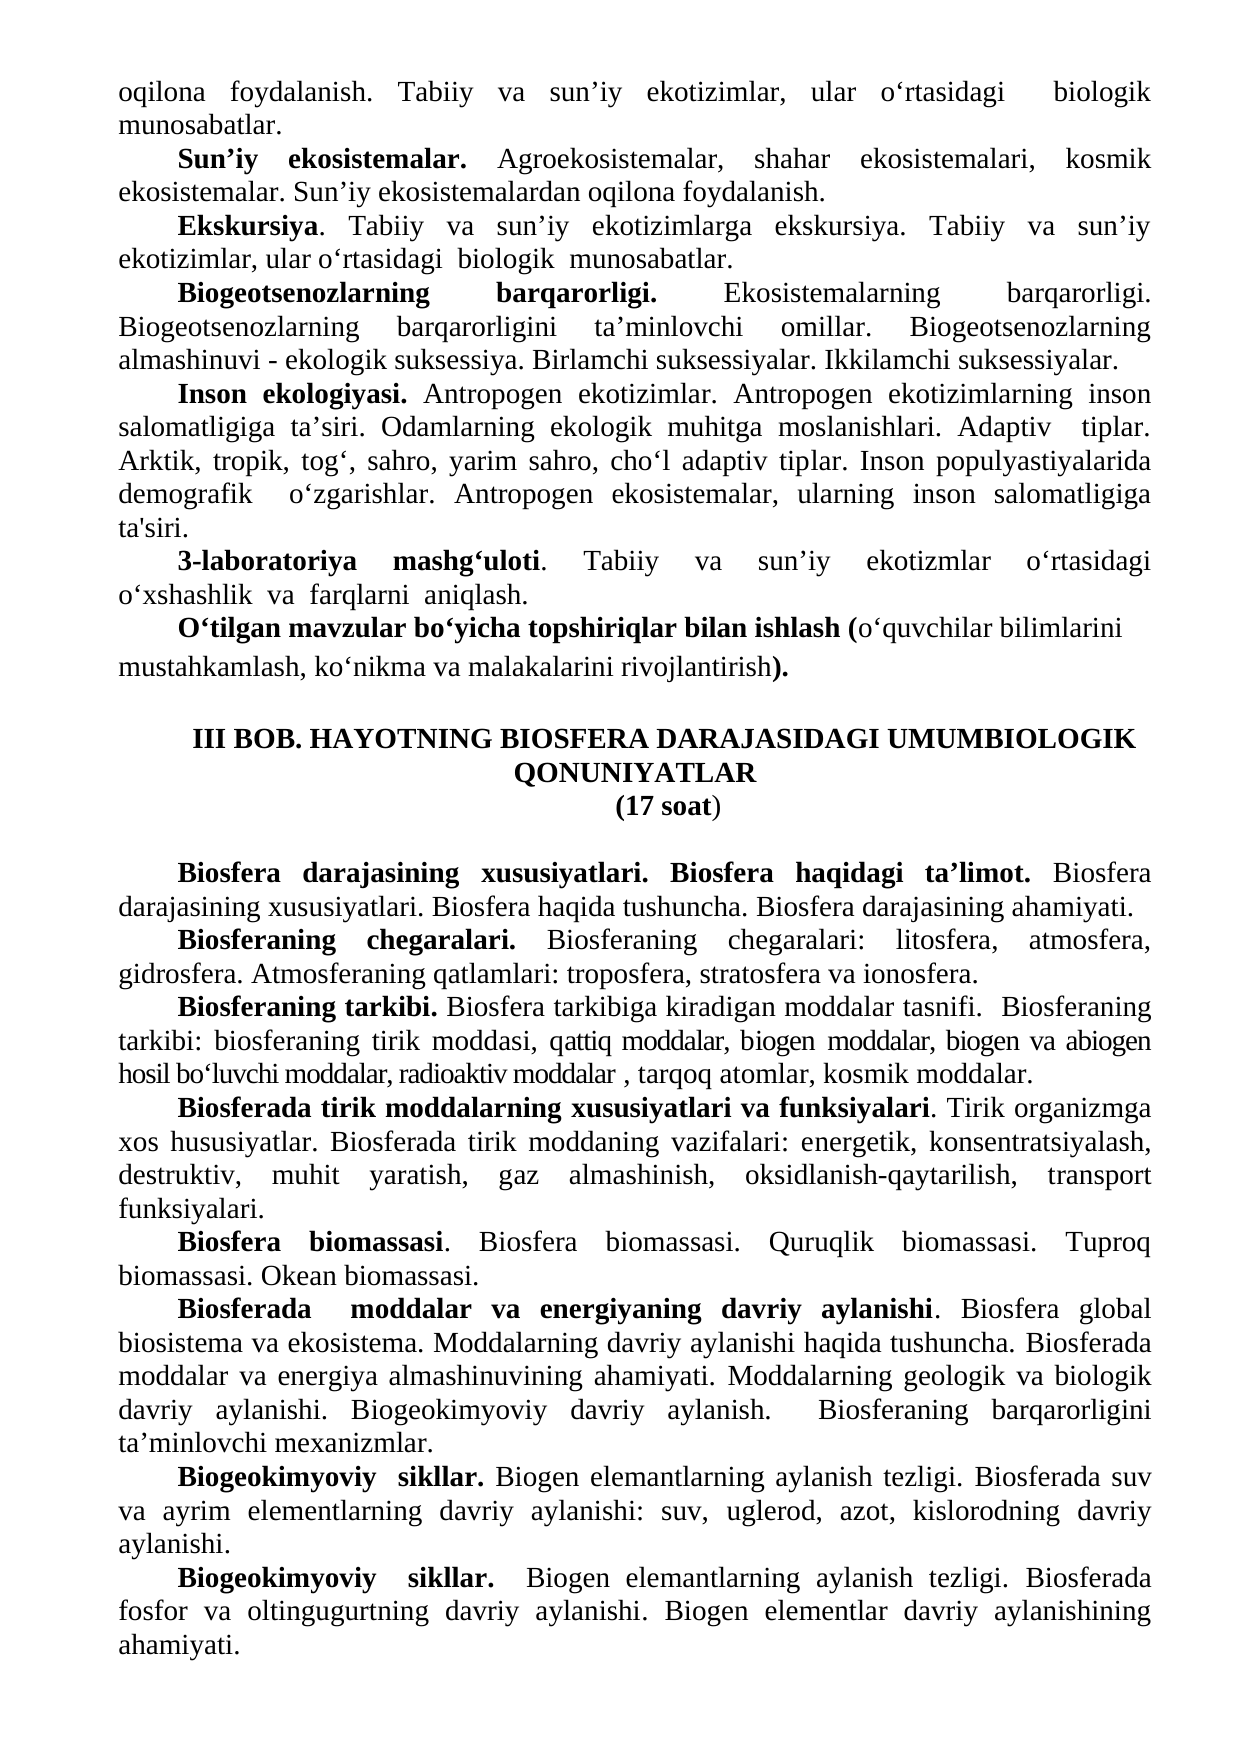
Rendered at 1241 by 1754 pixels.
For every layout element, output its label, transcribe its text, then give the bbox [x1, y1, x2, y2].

text Ekskursiya. Tabiiy va sun’iy ekotizimlarga ekskursiya. Tabiiy va sun’iy ekotizimlar, ular o‘rtasidagi biologik munosabatlar. [118, 208, 1152, 275]
text Biosfera darajasining xususiyatlari. Biosfera haqidagi ta’limot. Biosfera darajasining xususiyatlari. Biosfera haqida tushuncha. Biosfera darajasining ahamiyati. [118, 855, 1152, 922]
text Biosfera biomassasi. Biosfera biomassasi. Quruqlik biomassasi. Tuproq biomassasi. Okean biomassasi. [118, 1224, 1152, 1291]
text (17 soat) [118, 788, 1152, 822]
text Sun’iy ekosistemalar. Agroekosistemalar, shahar ekosistemalari, kosmik ekosistemalar. Sun’iy ekosistemalardan oqilona foydalanish. [118, 141, 1152, 208]
text Biosferaning tarkibi. Biosfera tarkibiga kiradigan moddalar tasnifi. Biosferaning tarkibi: biosferaning tirik moddasi, qattiq moddalar, biogen moddalar, biogen va abiogen hosil bo‘luvchi moddalar, radioaktiv moddalar , tarqoq atomlar, kosmik moddalar. [118, 989, 1152, 1090]
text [118, 74, 1152, 141]
text Biosferada moddalar va energiyaning davriy aylanishi. Biosfera global biosistema va ekosistema. Moddalarning davriy aylanishi haqida tushuncha. Biosferada moddalar va energiya almashinuvining ahamiyati. Moddalarning geologik va biologik davriy aylanishi. Biogeokimyoviy davriy aylanish. Biosferaning barqarorligini ta’minlovchi mexanizmlar. [118, 1291, 1152, 1459]
text O‘tilgan mavzular bo‘yicha topshiriqlar bilan ishlash (o‘quvchilar bilimlarini mustahkamlash, ko‘nikma va malakalarini rivojlantirish). [118, 611, 1152, 683]
text Biosferada tirik moddalarning xususiyatlari va funksiyalari. Tirik organizmga xos hususiyatlar. Biosferada tirik moddaning vazifalari: energetik, konsentratsiyalash, destruktiv, muhit yaratish, gaz almashinish, oksidlanish-qaytarilish, transport funksiyalari. [118, 1090, 1152, 1224]
text III BOB. HAYOTNING BIOSFERA DARAJASIDAGI UMUMBIOLOGIK QONUNIYATLAR [118, 721, 1152, 788]
text Inson ekologiyasi. Antropogen ekotizimlar. Antropogen ekotizimlarning inson salomatligiga ta’siri. Odamlarning ekologik muhitga moslanishlari. Adaptiv tiplar. Arktik, tropik, tog‘, sahro, yarim sahro, cho‘l adaptiv tiplar. Inson populyastiyalarida demografik o‘zgarishlar. Antropogen ekosistemalar, ularning inson salomatligiga ta'siri. [118, 376, 1152, 543]
text Biogeokimyoviy sikllar. Biogen elemantlarning aylanish tezligi. Biosferada fosfor va oltingugurtning davriy aylanishi. Biogen elementlar davriy aylanishining ahamiyati. [118, 1560, 1152, 1660]
text Biogeokimyoviy sikllar. Biogen elemantlarning aylanish tezligi. Biosferada suv va ayrim elementlarning davriy aylanishi: suv, uglerod, azot, kislorodning davriy aylanishi. [118, 1459, 1152, 1560]
text 3-laboratoriya mashg‘uloti. Tabiiy va sun’iy ekotizmlar o‘rtasidagi o‘xshashlik va farqlarni aniqlash. [118, 543, 1152, 611]
text Biogeotsenozlarning barqarorligi. Ekosistemalarning barqarorligi. Biogeotsenozlarning barqarorligini ta’minlovchi omillar. Biogeotsenozlarning almashinuvi - ekologik suksessiya. Birlamchi suksessiyalar. Ikkilamchi suksessiyalar. [118, 275, 1152, 376]
text Biosferaning chegaralari. Biosferaning chegaralari: litosfera, atmosfera, gidrosfera. Atmosferaning qatlamlari: troposfera, stratosfera va ionosfera. [118, 922, 1152, 989]
